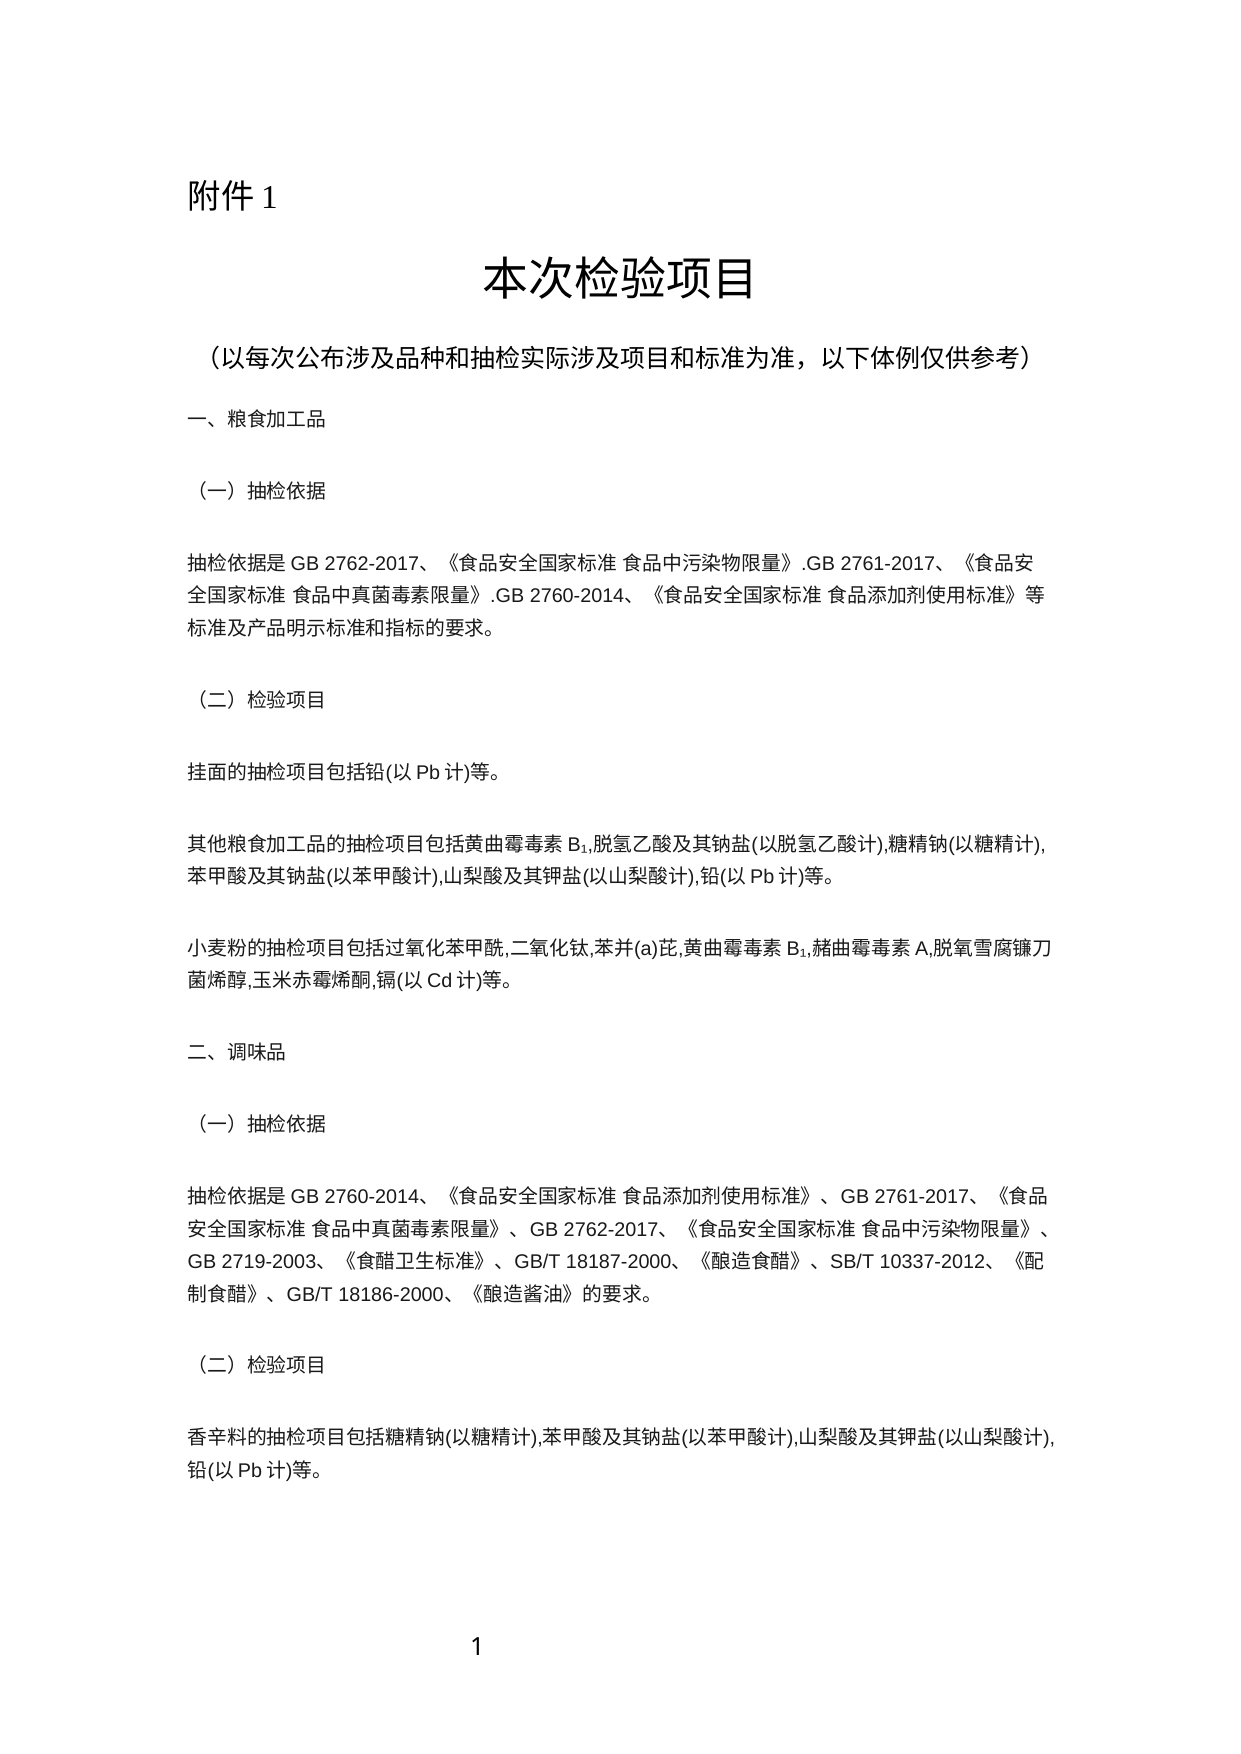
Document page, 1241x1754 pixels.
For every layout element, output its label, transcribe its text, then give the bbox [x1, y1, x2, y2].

text （二）检验项目 [187, 1349, 1053, 1382]
text （一）抽检依据 [187, 1108, 1053, 1141]
text 附件1 [187, 162, 1053, 227]
text 香辛料的抽检项目包括糖精钠(以糖精计),苯甲酸及其钠盐(以苯甲酸计),山梨酸及其钾盐(以山梨酸计),铅(以Pb计)等。 [187, 1421, 1053, 1486]
text 一、粮食加工品 [187, 403, 1053, 436]
text 本次检验项目 [187, 227, 1053, 324]
text （二）检验项目 [187, 684, 1053, 716]
text （以每次公布涉及品种和抽检实际涉及项目和标准为准，以下体例仅供参考） [187, 324, 1053, 389]
text （一）抽检依据 [187, 475, 1053, 508]
text 二、调味品 [187, 1036, 1053, 1069]
text 抽检依据是GB 2760-2014、《食品安全国家标准 食品添加剂使用标准》、GB 2761-2017、《食品安全国家标准 食品中真菌毒素限量》、GB 2762-2017、《食品安全国家标准 食品中污染物限量》、GB 2719-2003、《食醋卫生标准》、GB/T 18187-2000、《酿造食醋》、SB/T 10337-2012、《配制食醋》、GB/T 18186-2000、《酿造酱油》的要求。 [187, 1180, 1053, 1310]
text 挂面的抽检项目包括铅(以Pb计)等。 [187, 756, 1053, 788]
text 抽检依据是GB 2762-2017、《食品安全国家标准 食品中污染物限量》.GB 2761-2017、《食品安全国家标准 食品中真菌毒素限量》.GB 2760-2014、《食品安全国家标准 食品添加剂使用标准》等标准及产品明示标准和指标的要求。 [187, 547, 1053, 644]
text 小麦粉的抽检项目包括过氧化苯甲酰,二氧化钛,苯并(a)芘,黄曲霉毒素B₁,赭曲霉毒素A,脱氧雪腐镰刀菌烯醇,玉米赤霉烯酮,镉(以Cd计)等。 [187, 932, 1053, 997]
text 其他粮食加工品的抽检项目包括黄曲霉毒素B₁,脱氢乙酸及其钠盐(以脱氢乙酸计),糖精钠(以糖精计),苯甲酸及其钠盐(以苯甲酸计),山梨酸及其钾盐(以山梨酸计),铅(以Pb计)等。 [187, 828, 1053, 893]
